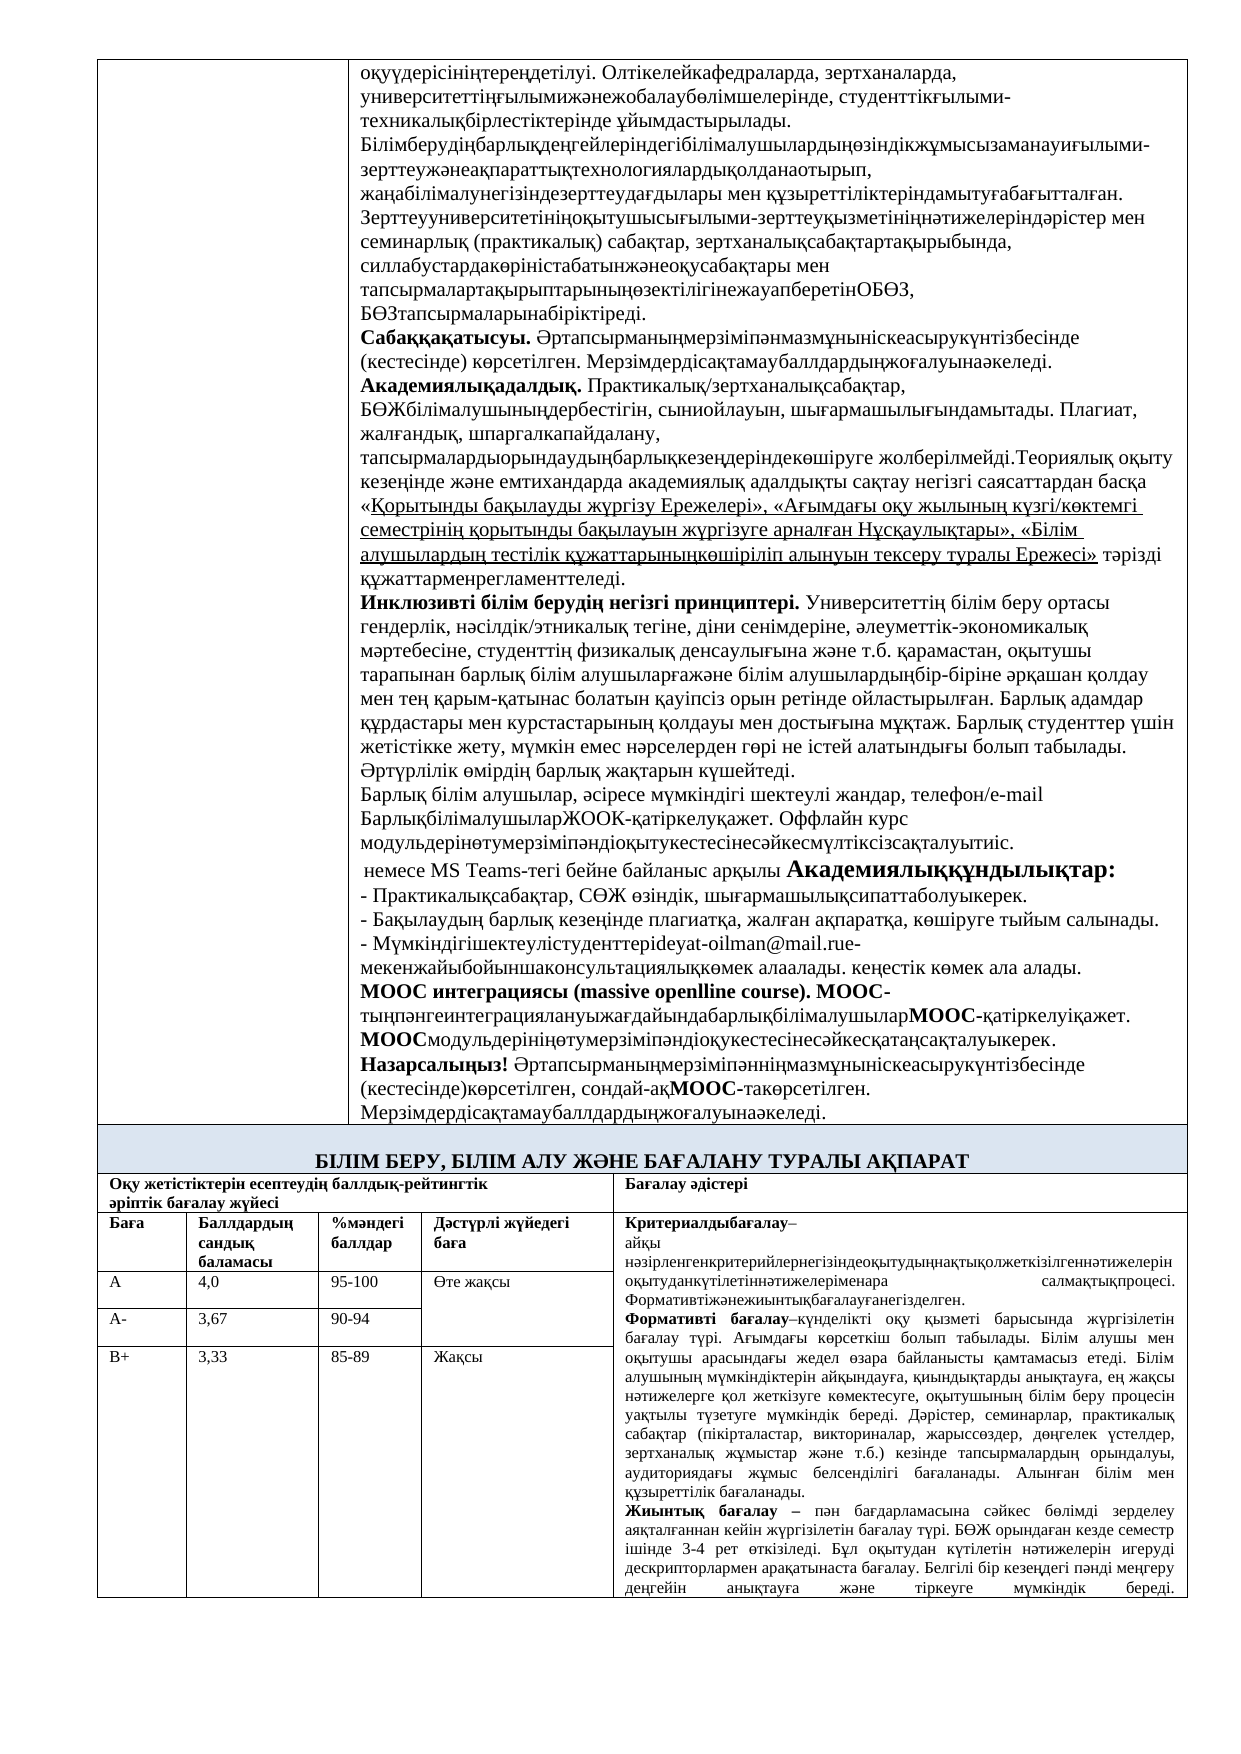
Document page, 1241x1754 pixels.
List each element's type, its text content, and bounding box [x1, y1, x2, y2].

table_cell Бағалау әдістері [614, 1174, 1187, 1212]
table_cell 90-94 [319, 1309, 421, 1346]
table_cell B+ [98, 1347, 186, 1597]
table_cell 85-89 [319, 1347, 421, 1597]
table_cell Оқу жетістіктерін есептеудің баллдық-рейтингтік әріптік бағалау жүйесі [98, 1174, 613, 1212]
table_cell Баллдардың сандық баламасы [187, 1213, 318, 1271]
table_cell Баға [98, 1213, 186, 1271]
table_cell Жақсы [422, 1347, 613, 1597]
table_cell %мәндегі баллдар [319, 1213, 421, 1271]
table_cell Дәстүрлі жүйедегі баға [422, 1213, 613, 1271]
table_cell A- [98, 1309, 186, 1346]
table_cell 3,67 [187, 1309, 318, 1346]
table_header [98, 60, 348, 1124]
table_cell 4,0 [187, 1272, 318, 1308]
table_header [349, 60, 1187, 1124]
table_cell Критериалдыбағалау–айқынәзірленгенкритерийлернегізіндеоқытудыңнақтықолжеткізілгеннәтижелеріноқытуданкүтілетіннәтижелеріменара салмақтықпроцесі. Формативтіжәнежиынтықбағалауғанегізделген. Формативті бағалау–күнделікті оқу қызметі барысында жүргізілетін бағалау түрі. Ағымдағы көрсеткіш болып табылады. Білім алушы мен оқытушы арасындағы жедел өзара байланысты қамтамасыз етеді. Білім алушының мүмкіндіктерін айқындауға, қиындықтарды анықтауға, ең жақсы нәтижелерге қол жеткізуге көмектесуге, оқытушының білім беру процесін уақтылы түзетуге мүмкіндік береді. Дәрістер, семинарлар, практикалық сабақтар (пікірталастар, викториналар, жарыссөздер, дөңгелек үстелдер, зертханалық жұмыстар және т.б.) кезінде тапсырмалардың орындалуы, аудиториядағы жұмыс белсенділігі бағаланады. Алынған білім мен құзыреттілік бағаланады. Жиынтық бағалау – пән бағдарламасына сәйкес бөлімді зерделеу аяқталғаннан кейін жүргізілетін бағалау түрі. БӨЖ орындаған кезде семестр ішінде 3-4 рет өткізіледі. Бұл оқытудан күтілетін нәтижелерін игеруді дескрипторлармен арақатынаста бағалау. Белгілі бір кезеңдегі пәнді меңгеру деңгейін анықтауға және тіркеуге мүмкіндік береді. Оқунәтижелерібағаланады. [614, 1213, 1187, 1597]
table_cell 3,33 [187, 1347, 318, 1597]
table_cell A [98, 1272, 186, 1308]
table_cell БІЛІМ БЕРУ, БІЛІМ АЛУ ЖӘНЕ БАҒАЛАНУ ТУРАЛЫ АҚПАРАТ [98, 1125, 1187, 1173]
table_cell 95-100 [319, 1272, 421, 1308]
table_cell Өте жақсы [422, 1272, 613, 1346]
